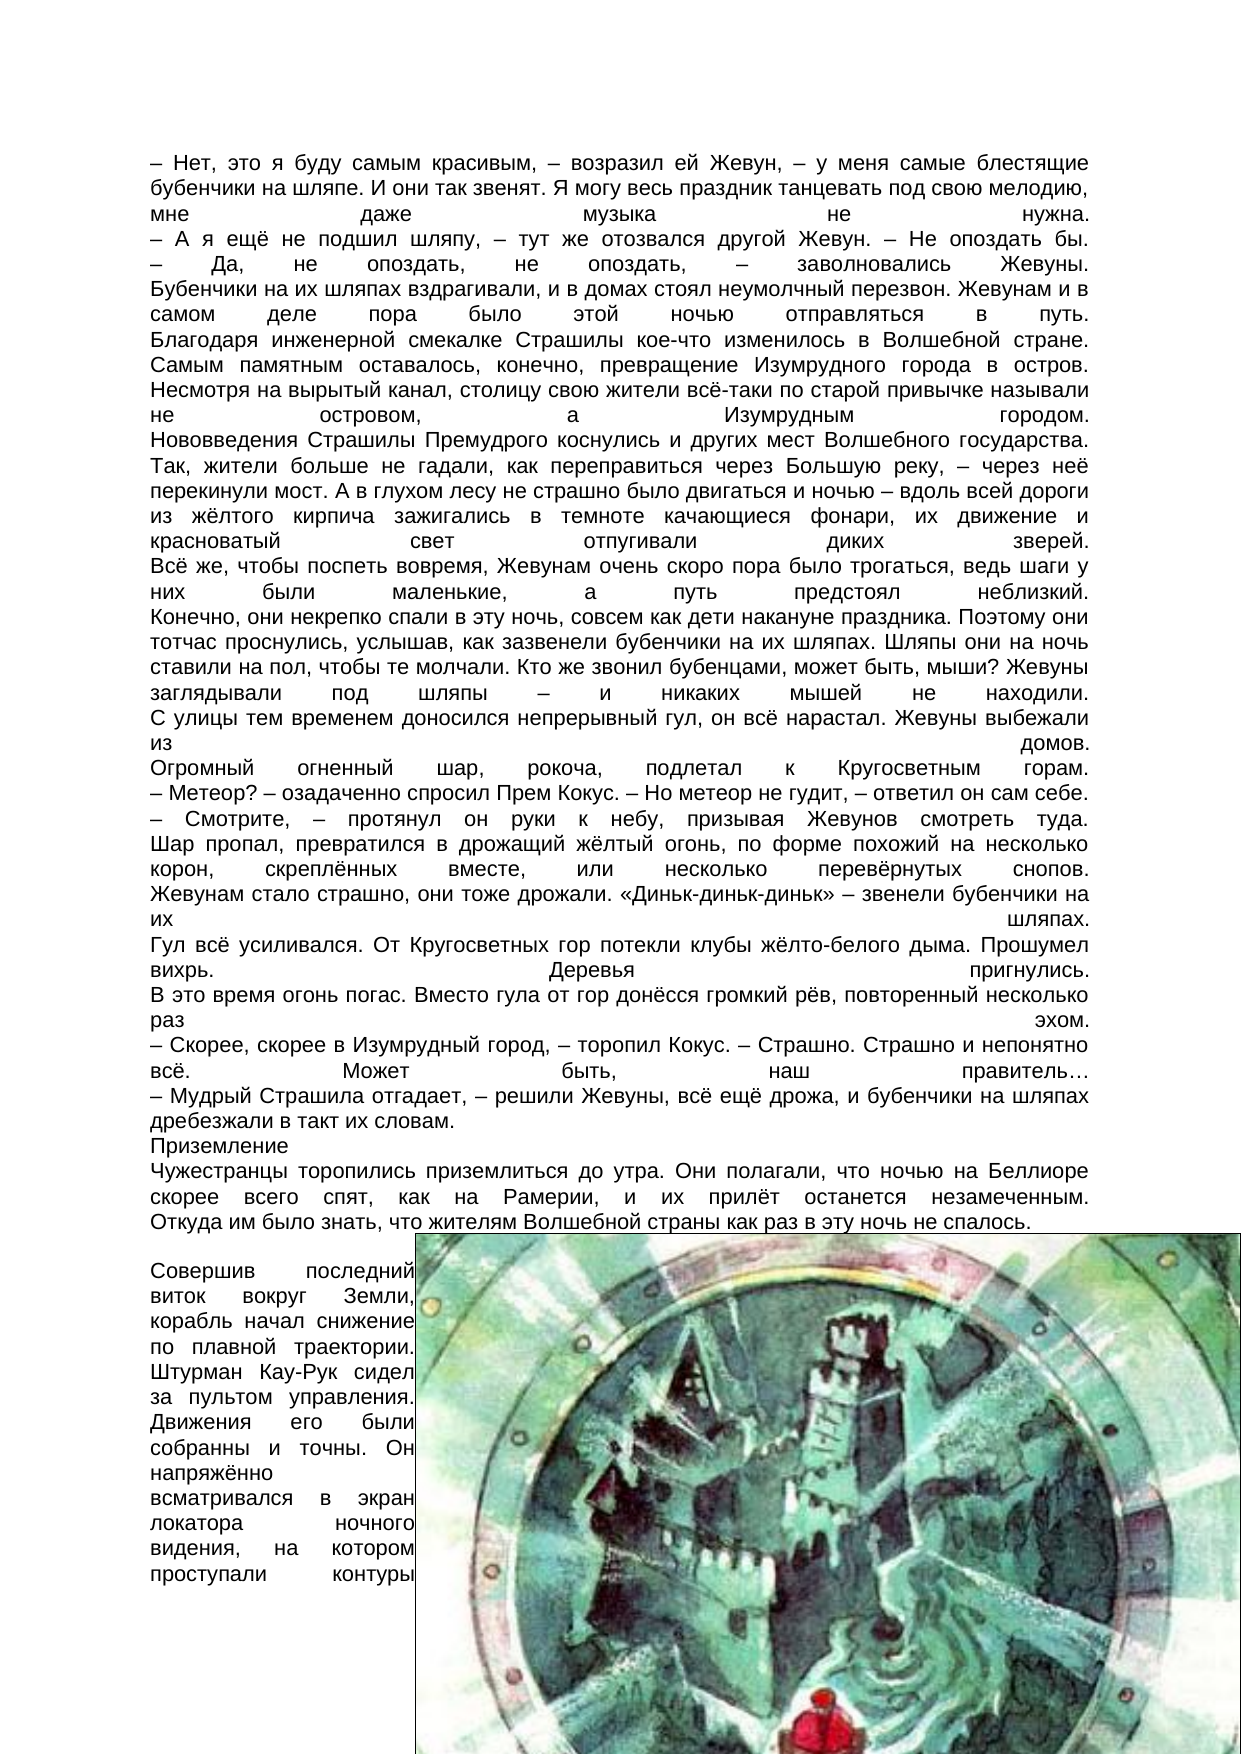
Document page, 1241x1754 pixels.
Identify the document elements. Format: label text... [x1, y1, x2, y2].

picture [416, 1234, 1240, 1754]
text – Нет, это я буду самым красивым, – возразил ей Жевун, – у меня самые блестящие бубенчики на шляпе. И они так звенят. Я могу весь праздник танцевать под свою мелодию, мне даже музыка не нужна.– А я ещё не подшил шляпу, – тут же отозвался другой Жевун. – Не опоздать бы.– Да, не опоздать, не опоздать, – заволновались Жевуны.Бубенчики на их шляпах вздрагивали, и в домах стоял неумолчный перезвон. Жевунам и в самом деле пора было этой ночью отправляться в путь.Благодаря инженерной смекалке Страшилы кое-что изменилось в Волшебной стране. Самым памятным оставалось, конечно, превращение Изумрудного города в остров. Несмотря на вырытый канал, столицу свою жители всё-таки по старой привычке называли не островом, а Изумрудным городом.Нововведения Страшилы Премудрого коснулись и других мест Волшебного государства. Так, жители больше не гадали, как переправиться через Большую реку, – через неё перекинули мост. А в глухом лесу не страшно было двигаться и ночью – вдоль всей дороги из жёлтого кирпича зажигались в темноте качающиеся фонари, их движение и красноватый свет отпугивали диких зверей.Всё же, чтобы поспеть вовремя, Жевунам очень скоро пора было трогаться, ведь шаги у них были маленькие, а путь предстоял неблизкий.Конечно, они некрепко спали в эту ночь, совсем как дети накануне праздника. Поэтому они тотчас проснулись, услышав, как зазвенели бубенчики на их шляпах. Шляпы они на ночь ставили на пол, чтобы те молчали. Кто же звонил бубенцами, может быть, мыши? Жевуны заглядывали под шляпы – и никаких мышей не находили.С улицы тем временем доносился непрерывный гул, он всё нарастал. Жевуны выбежали из домов.Огромный огненный шар, рокоча, подлетал к Кругосветным горам.– Метеор? – озадаченно спросил Прем Кокус. – Но метеор не гудит, – ответил он сам себе. – Смотрите, – протянул он руки к небу, призывая Жевунов смотреть туда.Шар пропал, превратился в дрожащий жёлтый огонь, по форме похожий на несколько корон, скреплённых вместе, или несколько перевёрнутых снопов.Жевунам стало страшно, они тоже дрожали. «Диньк-диньк-диньк» – звенели бубенчики на их шляпах.Гул всё усиливался. От Кругосветных гор потекли клубы жёлто-белого дыма. Прошумел вихрь. Деревья пригнулись.В это время огонь погас. Вместо гула от гор донёсся громкий рёв, повторенный несколько раз эхом.– Скорее, скорее в Изумрудный город, – торопил Кокус. – Страшно. Страшно и непонятно всё. Может быть, наш правитель…– Мудрый Страшила отгадает, – решили Жевуны, всё ещё дрожа, и бубенчики на шляпах дребезжали в такт их словам. [150, 150, 1090, 1133]
text Чужестранцы торопились приземлиться до утра. Они полагали, что ночью на Беллиоре скорее всего спят, как на Рамерии, и их прилёт останется незамеченным.Откуда им было знать, что жителям Волшебной страны как раз в эту ночь не спалось. [150, 1158, 1090, 1234]
